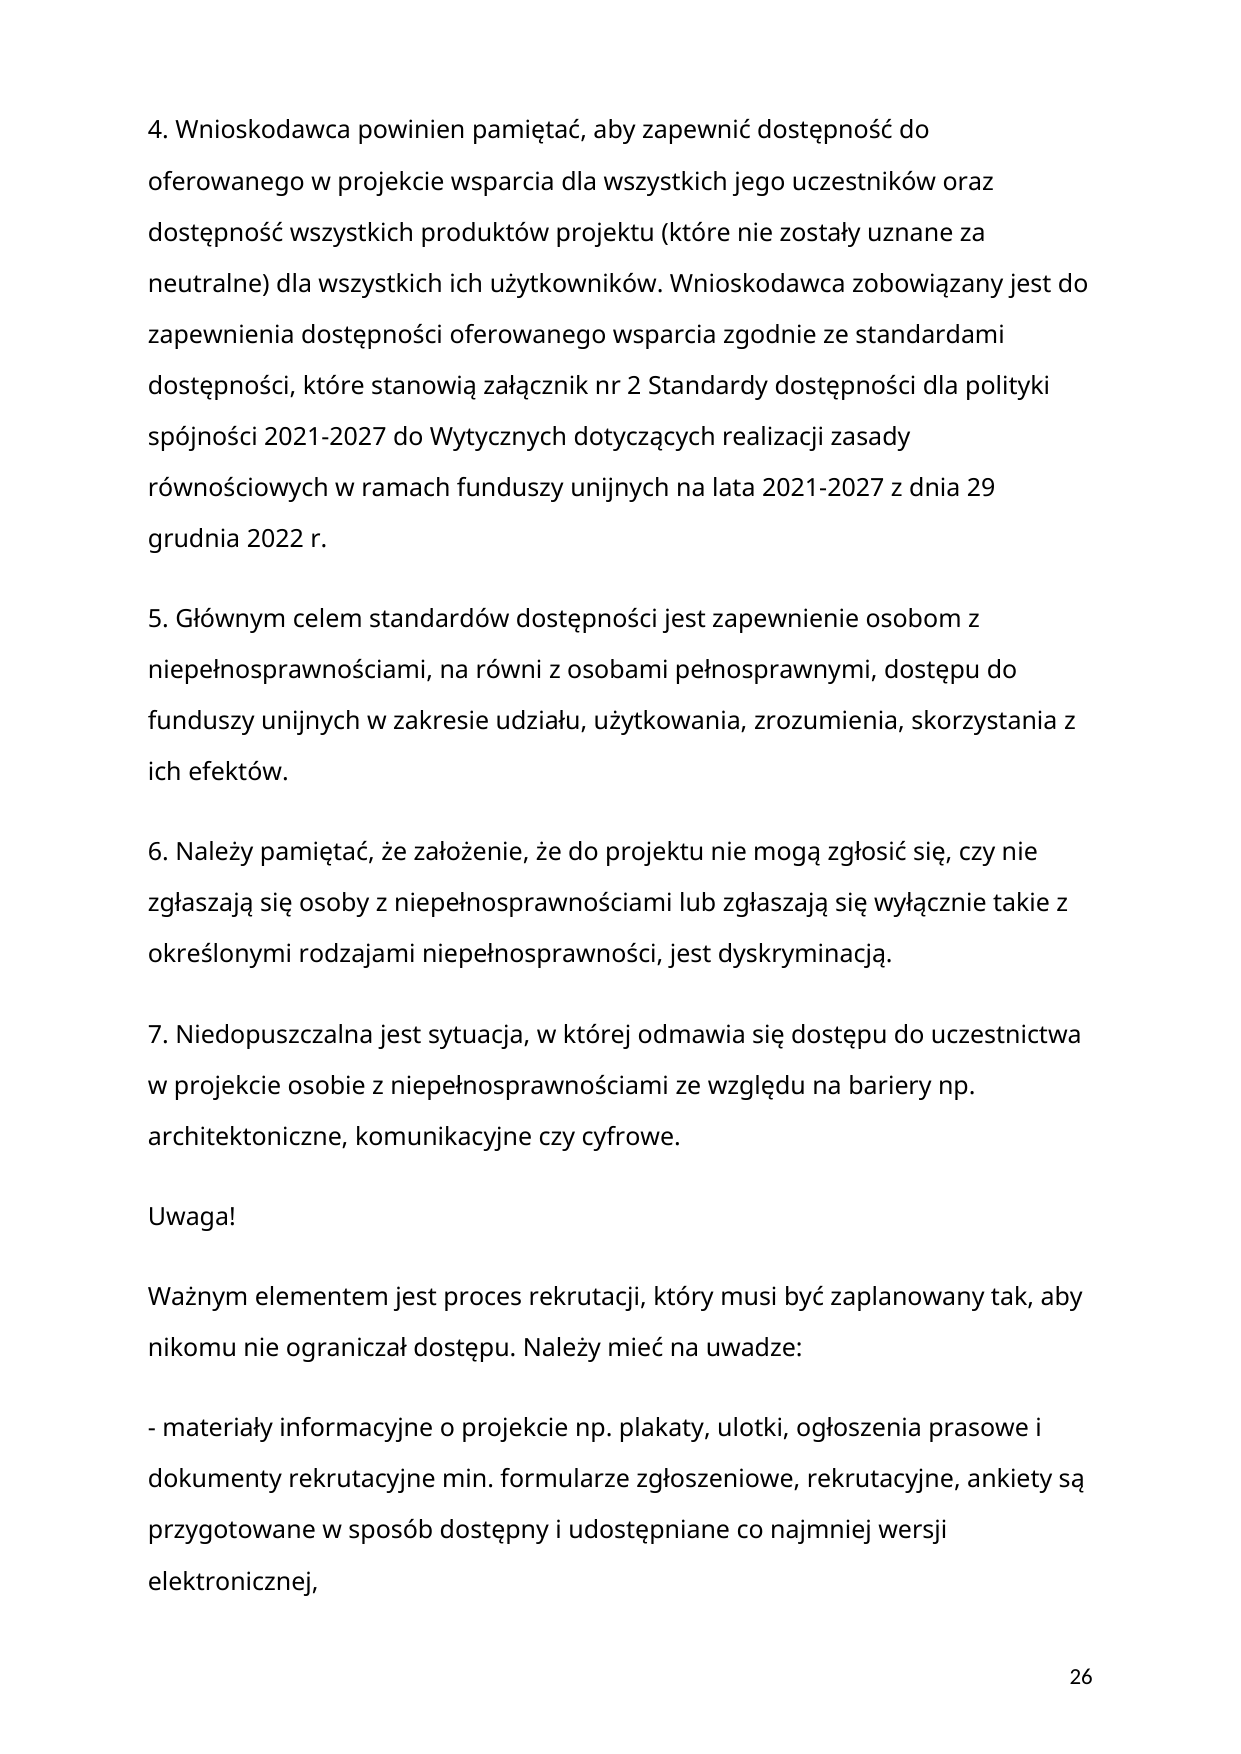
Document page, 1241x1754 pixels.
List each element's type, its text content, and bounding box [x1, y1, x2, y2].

text 7. Niedopuszczalna jest sytuacja, w której odmawia się dostępu do uczestnictwa w projekcie osobie z niepełnosprawnościami ze względu na bariery np. architektoniczne, komunikacyjne czy cyfrowe. [148, 1016, 1092, 1152]
text Uwaga! [148, 1199, 1092, 1233]
text Ważnym elementem jest proces rekrutacji, który musi być zaplanowany tak, aby nikomu nie ograniczał dostępu. Należy mieć na uwadze: [148, 1279, 1092, 1364]
text 4. Wnioskodawca powinien pamiętać, aby zapewnić dostępność do oferowanego w projekcie wsparcia dla wszystkich jego uczestników oraz dostępność wszystkich produktów projektu (które nie zostały uznane za neutralne) dla wszystkich ich użytkowników. Wnioskodawca zobowiązany jest do zapewnienia dostępności oferowanego wsparcia zgodnie ze standardami dostępności, które stanowią załącznik nr 2 Standardy dostępności dla polityki spójności 2021-2027 do Wytycznych dotyczących realizacji zasady równościowych w ramach funduszy unijnych na lata 2021-2027 z dnia 29 grudnia 2022 r. [148, 112, 1092, 554]
text 5. Głównym celem standardów dostępności jest zapewnienie osobom z niepełnosprawnościami, na równi z osobami pełnosprawnymi, dostępu do funduszy unijnych w zakresie udziału, użytkowania, zrozumienia, skorzystania z ich efektów. [148, 601, 1092, 788]
text 6. Należy pamiętać, że założenie, że do projektu nie mogą zgłosić się, czy nie zgłaszają się osoby z niepełnosprawnościami lub zgłaszają się wyłącznie takie z określonymi rodzajami niepełnosprawności, jest dyskryminacją. [148, 834, 1092, 970]
text - materiały informacyjne o projekcie np. plakaty, ulotki, ogłoszenia prasowe i dokumenty rekrutacyjne min. formularze zgłoszeniowe, rekrutacyjne, ankiety są przygotowane w sposób dostępny i udostępniane co najmniej wersji elektronicznej, [148, 1410, 1092, 1597]
